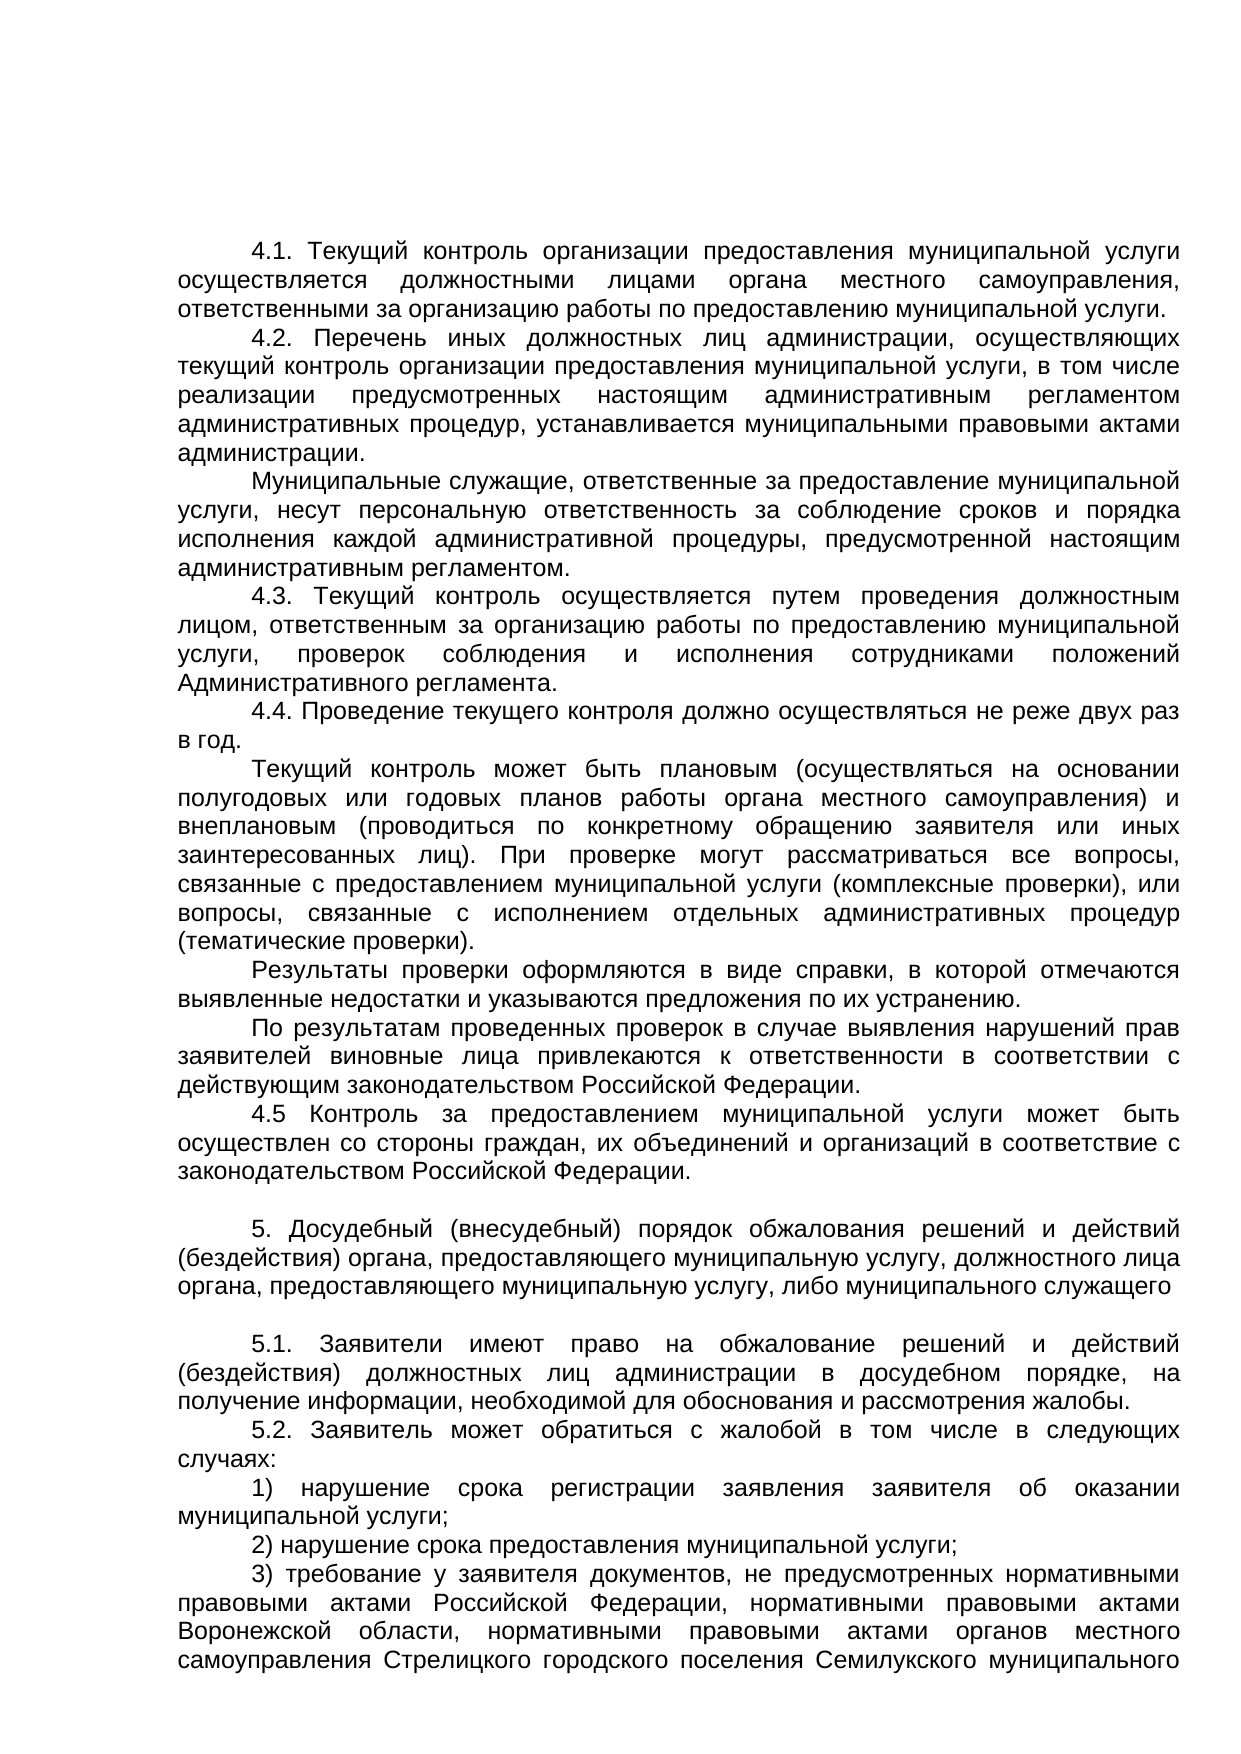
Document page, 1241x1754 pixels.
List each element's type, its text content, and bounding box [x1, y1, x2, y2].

text Текущий контроль может быть плановым (осуществляться на основании полугодовых или годовых планов работы органа местного самоуправления) и внеплановым (проводиться по конкретному обращению заявителя или иных заинтересованных лиц). При проверке могут рассматриваться все вопросы, связанные с предоставлением муниципальной услуги (комплексные проверки), или вопросы, связанные с исполнением отдельных административных процедур (тематические проверки). [177, 754, 1181, 955]
text 4.3. Текущий контроль осуществляется путем проведения должностным лицом, ответственным за организацию работы по предоставлению муниципальной услуги, проверок соблюдения и исполнения сотрудниками положений Административного регламента. [177, 581, 1181, 696]
text По результатам проведенных проверок в случае выявления нарушений прав заявителей виновные лица привлекаются к ответственности в соответствии с действующим законодательством Российской Федерации. [177, 1012, 1181, 1099]
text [177, 1559, 1181, 1674]
text 1) нарушение срока регистрации заявления заявителя об оказании муниципальной услуги; [177, 1472, 1181, 1530]
text Муниципальные служащие, ответственные за предоставление муниципальной услуги, несут персональную ответственность за соблюдение сроков и порядка исполнения каждой административной процедуры, предусмотренной настоящим административным регламентом. [177, 466, 1181, 581]
text 2) нарушение срока предоставления муниципальной услуги; [177, 1530, 1181, 1559]
text 4.2. Перечень иных должностных лиц администрации, осуществляющих текущий контроль организации предоставления муниципальной услуги, в том числе реализации предусмотренных настоящим административным регламентом административных процедур, устанавливается муниципальными правовыми актами администрации. [177, 322, 1181, 466]
text 5.2. Заявитель может обратиться с жалобой в том числе в следующих случаях: [177, 1415, 1181, 1472]
text 5. Досудебный (внесудебный) порядок обжалования решений и действий (бездействия) органа, предоставляющего муниципальную услугу, должностного лица органа, предоставляющего муниципальную услугу, либо муниципального служащего [177, 1214, 1181, 1300]
text Результаты проверки оформляются в виде справки, в которой отмечаются выявленные недостатки и указываются предложения по их устранению. [177, 955, 1181, 1012]
text 4.1. Текущий контроль организации предоставления муниципальной услуги осуществляется должностными лицами органа местного самоуправления, ответственными за организацию работы по предоставлению муниципальной услуги. [177, 236, 1181, 322]
text 4.5 Контроль за предоставлением муниципальной услуги может быть осуществлен со стороны граждан, их объединений и организаций в соответствие с законодательством Российской Федерации. [177, 1099, 1181, 1185]
text 5.1. Заявители имеют право на обжалование решений и действий (бездействия) должностных лиц администрации в досудебном порядке, на получение информации, необходимой для обоснования и рассмотрения жалобы. [177, 1329, 1181, 1415]
text 4.4. Проведение текущего контроля должно осуществляться не реже двух раз в год. [177, 696, 1181, 754]
